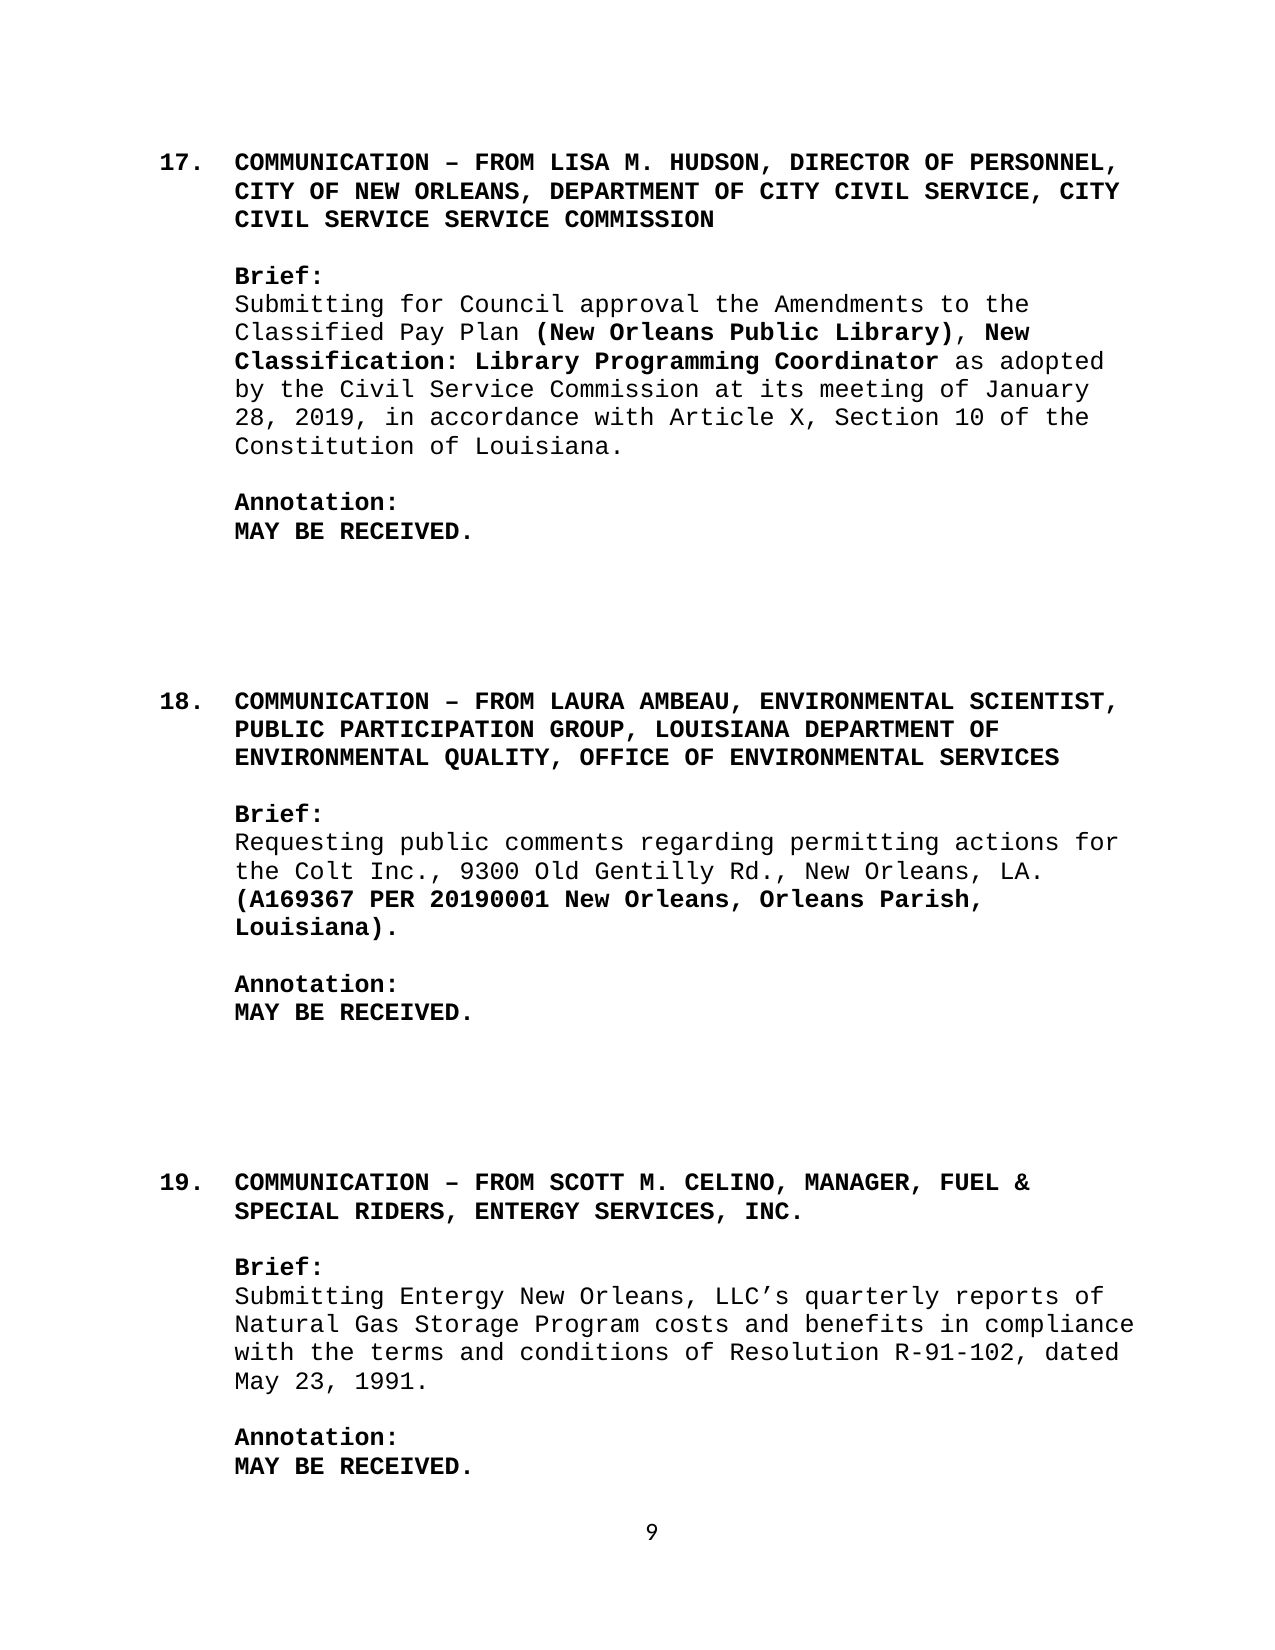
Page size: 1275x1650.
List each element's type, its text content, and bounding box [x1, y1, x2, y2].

list Brief: [234, 1255, 1144, 1283]
list COMMUNICATION – FROM LAURA AMBEAU, ENVIRONMENTAL SCIENTIST, [159, 688, 1144, 717]
text MAY BE RECEIVED. [234, 1000, 1144, 1028]
text MAY BE RECEIVED. [234, 1453, 1144, 1482]
list Submitting Entergy New Orleans, LLC’s quarterly reports of Natural Gas Storage Program costs and benefits in compliance with the terms and conditions of Resolution R-91-102, dated May 23, 1991. [234, 1283, 1144, 1397]
text Submitting for Council approval the Amendments to the Classified Pay Plan (New Orleans Public Library), New Classification: Library Programming Coordinator as adopted by the Civil Service Commission at its meeting of January 28, 2019, in accordance with Article X, Section 10 of the Constitution of Louisiana. [234, 292, 1144, 462]
list the Colt Inc., 9300 Old Gentilly Rd., New Orleans, LA. (A169367 PER 20190001 New Orleans, Orleans Parish, Louisiana). [234, 858, 1144, 943]
text Annotation: [234, 972, 1144, 1000]
text MAY BE RECEIVED. [234, 518, 1144, 547]
list COMMUNICATION – FROM LISA M. HUDSON, DIRECTOR OF PERSONNEL, [159, 150, 1144, 178]
list SPECIAL RIDERS, ENTERGY SERVICES, INC. [159, 1198, 1144, 1227]
list CITY OF NEW ORLEANS, DEPARTMENT OF CITY CIVIL SERVICE, CITY [159, 178, 1144, 207]
list COMMUNICATION – FROM SCOTT M. CELINO, MANAGER, FUEL & [159, 1170, 1144, 1198]
list ENVIRONMENTAL QUALITY, OFFICE OF ENVIRONMENTAL SERVICES [159, 745, 1144, 773]
list Brief: [234, 263, 1144, 292]
list Requesting public comments regarding permitting actions for [159, 830, 1144, 858]
list PUBLIC PARTICIPATION GROUP, LOUISIANA DEPARTMENT OF [159, 717, 1144, 745]
list Brief: [159, 802, 1144, 830]
text Annotation: [234, 1425, 1144, 1453]
text Annotation: [234, 490, 1144, 518]
list CIVIL SERVICE SERVICE COMMISSION [159, 207, 1144, 235]
